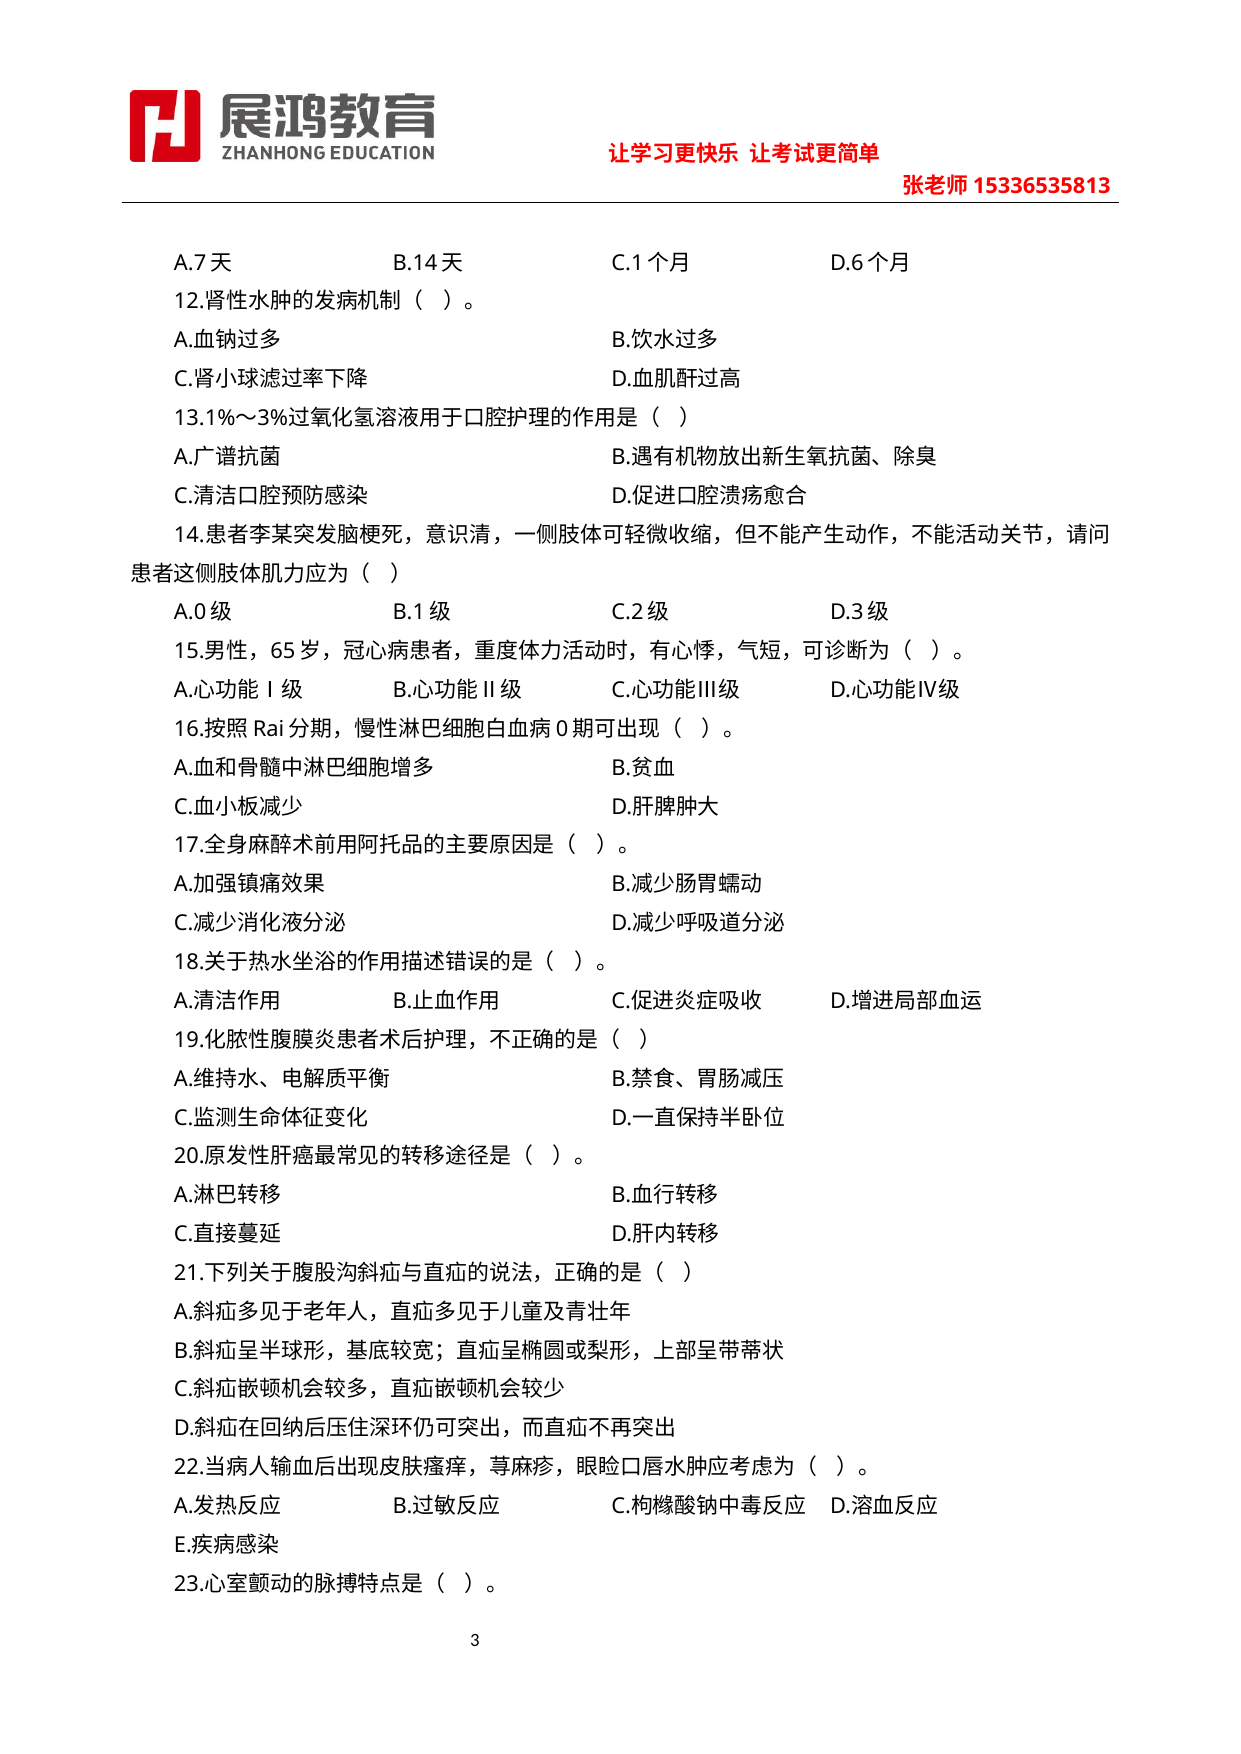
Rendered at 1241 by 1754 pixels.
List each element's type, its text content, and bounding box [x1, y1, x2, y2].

text D.斜疝在回纳后压住深环仍可突出，而直疝不再突出 [130, 1410, 1110, 1442]
text C.血小板减少 D.肝脾肿大 [130, 788, 1110, 821]
text A.血钠过多 B.饮水过多 [130, 322, 1110, 354]
text 22.当病人输血后出现皮肤瘙痒，荨麻疹，眼睑口唇水肿应考虑为（ ）。 [130, 1449, 1110, 1481]
text C.清洁口腔预防感染 D.促进口腔溃疡愈合 [130, 477, 1110, 510]
text A.血和骨髓中淋巴细胞增多 B.贫血 [130, 749, 1110, 782]
text A.0级 B.1级 C.2级 D.3级 [130, 594, 1110, 627]
text 17.全身麻醉术前用阿托品的主要原因是（ ）。 [130, 827, 1110, 860]
text A.广谱抗菌 B.遇有机物放出新生氧抗菌、除臭 [130, 439, 1110, 471]
text 14.患者李某突发脑梗死，意识清，一侧肢体可轻微收缩，但不能产生动作，不能活动关节，请问患者这侧肢体肌力应为（ ） [130, 516, 1110, 588]
text B.斜疝呈半球形，基底较宽；直疝呈椭圆或梨形，上部呈带蒂状 [130, 1332, 1110, 1365]
text 20.原发性肝癌最常见的转移途径是（ ）。 [130, 1138, 1110, 1171]
text A.维持水、电解质平衡 B.禁食、胃肠减压 [130, 1060, 1110, 1093]
picture [129, 90, 435, 162]
text C.肾小球滤过率下降 D.血肌酐过高 [130, 361, 1110, 393]
text 21.下列关于腹股沟斜疝与直疝的说法，正确的是（ ） [130, 1254, 1110, 1287]
text 23.心室颤动的脉搏特点是（ ）。 [130, 1565, 1110, 1598]
text A.清洁作用 B.止血作用 C.促进炎症吸收 D.增进局部血运 [130, 983, 1110, 1015]
text C.直接蔓延 D.肝内转移 [130, 1216, 1110, 1248]
text 19.化脓性腹膜炎患者术后护理，不正确的是（ ） [130, 1021, 1110, 1054]
text A.7天 B.14天 C.1个月 D.6个月 [130, 244, 1110, 277]
text C.减少消化液分泌 D.减少呼吸道分泌 [130, 905, 1110, 937]
text 12.肾性水肿的发病机制（ ）。 [130, 283, 1110, 316]
text A.发热反应 B.过敏反应 C.枸橼酸钠中毒反应 D.溶血反应 [130, 1488, 1110, 1520]
text 15.男性，65岁，冠心病患者，重度体力活动时，有心悸，气短，可诊断为（ ）。 [130, 633, 1110, 665]
text A.加强镇痛效果 B.减少肠胃蠕动 [130, 866, 1110, 898]
text 16.按照Rai分期，慢性淋巴细胞白血病0期可出现（ ）。 [130, 711, 1110, 743]
text A.淋巴转移 B.血行转移 [130, 1177, 1110, 1209]
text A.斜疝多见于老年人，直疝多见于儿童及青壮年 [130, 1293, 1110, 1326]
text C.斜疝嵌顿机会较多，直疝嵌顿机会较少 [130, 1371, 1110, 1404]
text 13.1%～3%过氧化氢溶液用于口腔护理的作用是（ ） [130, 400, 1110, 432]
text C.监测生命体征变化 D.一直保持半卧位 [130, 1099, 1110, 1132]
text A.心功能Ⅰ级 B.心功能Ⅱ级 C.心功能Ⅲ级 D.心功能Ⅳ级 [130, 672, 1110, 704]
text E.疾病感染 [130, 1527, 1110, 1559]
text 18.关于热水坐浴的作用描述错误的是（ ）。 [130, 944, 1110, 976]
